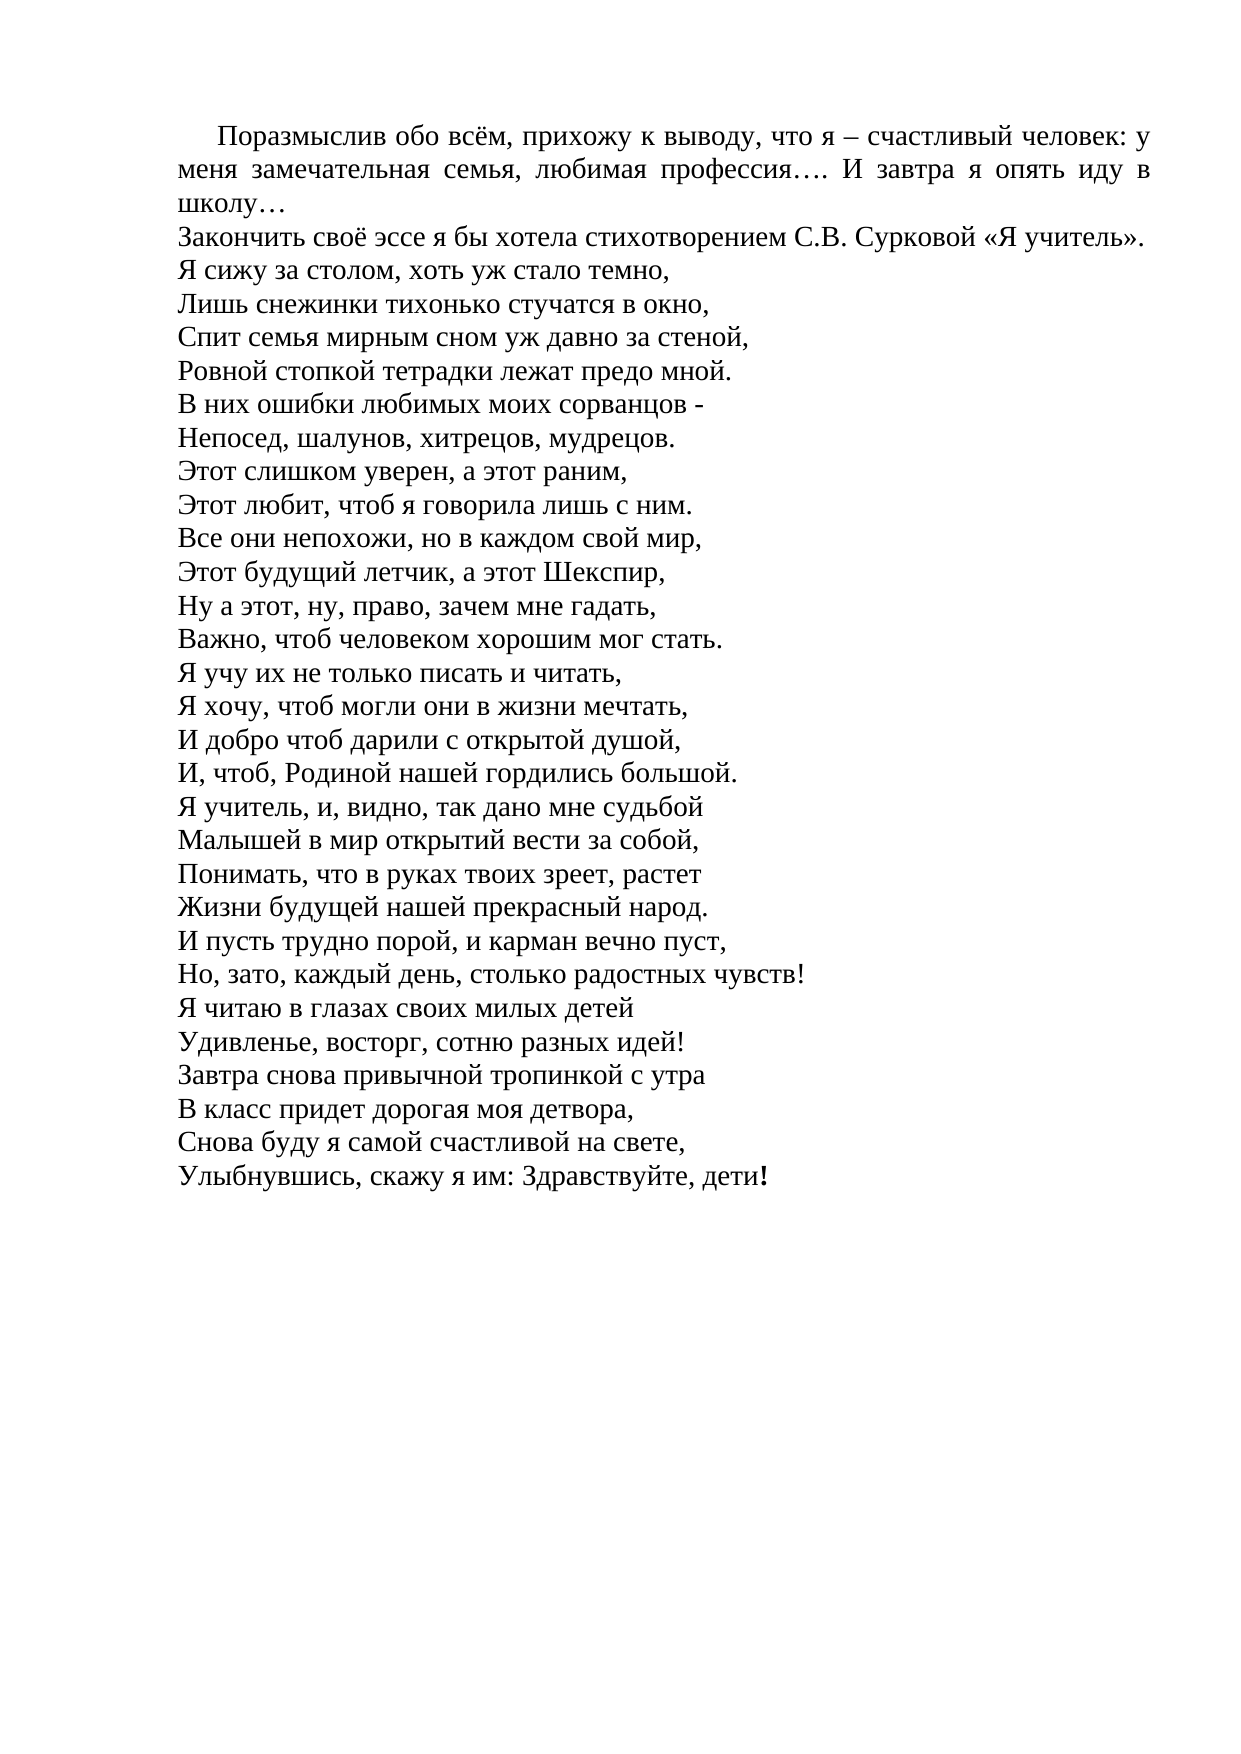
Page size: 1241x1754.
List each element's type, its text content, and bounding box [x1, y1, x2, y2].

text Я читаю в глазах своих милых детей [177, 990, 1152, 1024]
text Закончить своё эссе я бы хотела стихотворением С.В. Сурковой «Я учитель». [177, 219, 1152, 252]
text Улыбнувшись, скажу я им: Здравствуйте, дети! [177, 1158, 1152, 1191]
text Я хочу, чтоб могли они в жизни мечтать, [177, 688, 1152, 722]
text Малышей в мир открытий вести за собой, [177, 822, 1152, 856]
text Понимать, что в руках твоих зреет, растет [177, 856, 1152, 889]
text Поразмыслив обо всём, прихожу к выводу, что я – счастливый человек: у меня замечательная семья, любимая профессия…. И завтра я опять иду в школу… [177, 118, 1152, 219]
text Этот любит, чтоб я говорила лишь с ним. [177, 487, 1152, 521]
text И, чтоб, Родиной нашей гордились большой. [177, 755, 1152, 789]
text Ну а этот, ну, право, зачем мне гадать, [177, 588, 1152, 621]
text Я учу их не только писать и читать, [177, 655, 1152, 688]
text Все они непохожи, но в каждом свой мир, [177, 521, 1152, 554]
text Непосед, шалунов, хитрецов, мудрецов. [177, 420, 1152, 453]
text Этот будущий летчик, а этот Шекспир, [177, 554, 1152, 588]
text И пусть трудно порой, и карман вечно пуст, [177, 923, 1152, 957]
text Важно, чтоб человеком хорошим мог стать. [177, 621, 1152, 655]
text Но, зато, каждый день, столько радостных чувств! [177, 957, 1152, 990]
text Я учитель, и, видно, так дано мне судьбой [177, 789, 1152, 822]
text Ровной стопкой тетрадки лежат предо мной. [177, 353, 1152, 386]
text Жизни будущей нашей прекрасный народ. [177, 889, 1152, 923]
text И добро чтоб дарили с открытой душой, [177, 722, 1152, 755]
text В них ошибки любимых моих сорванцов - [177, 386, 1152, 420]
text Лишь снежинки тихонько стучатся в окно, [177, 286, 1152, 319]
text В класс придет дорогая моя детвора, [177, 1091, 1152, 1124]
text Спит семья мирным сном уж давно за стеной, [177, 319, 1152, 353]
text Этот слишком уверен, а этот раним, [177, 453, 1152, 487]
text Завтра снова привычной тропинкой с утра [177, 1057, 1152, 1091]
text Снова буду я самой счастливой на свете, [177, 1124, 1152, 1158]
text Я сижу за столом, хоть уж стало темно, [177, 252, 1152, 286]
text Удивленье, восторг, сотню разных идей! [177, 1024, 1152, 1057]
